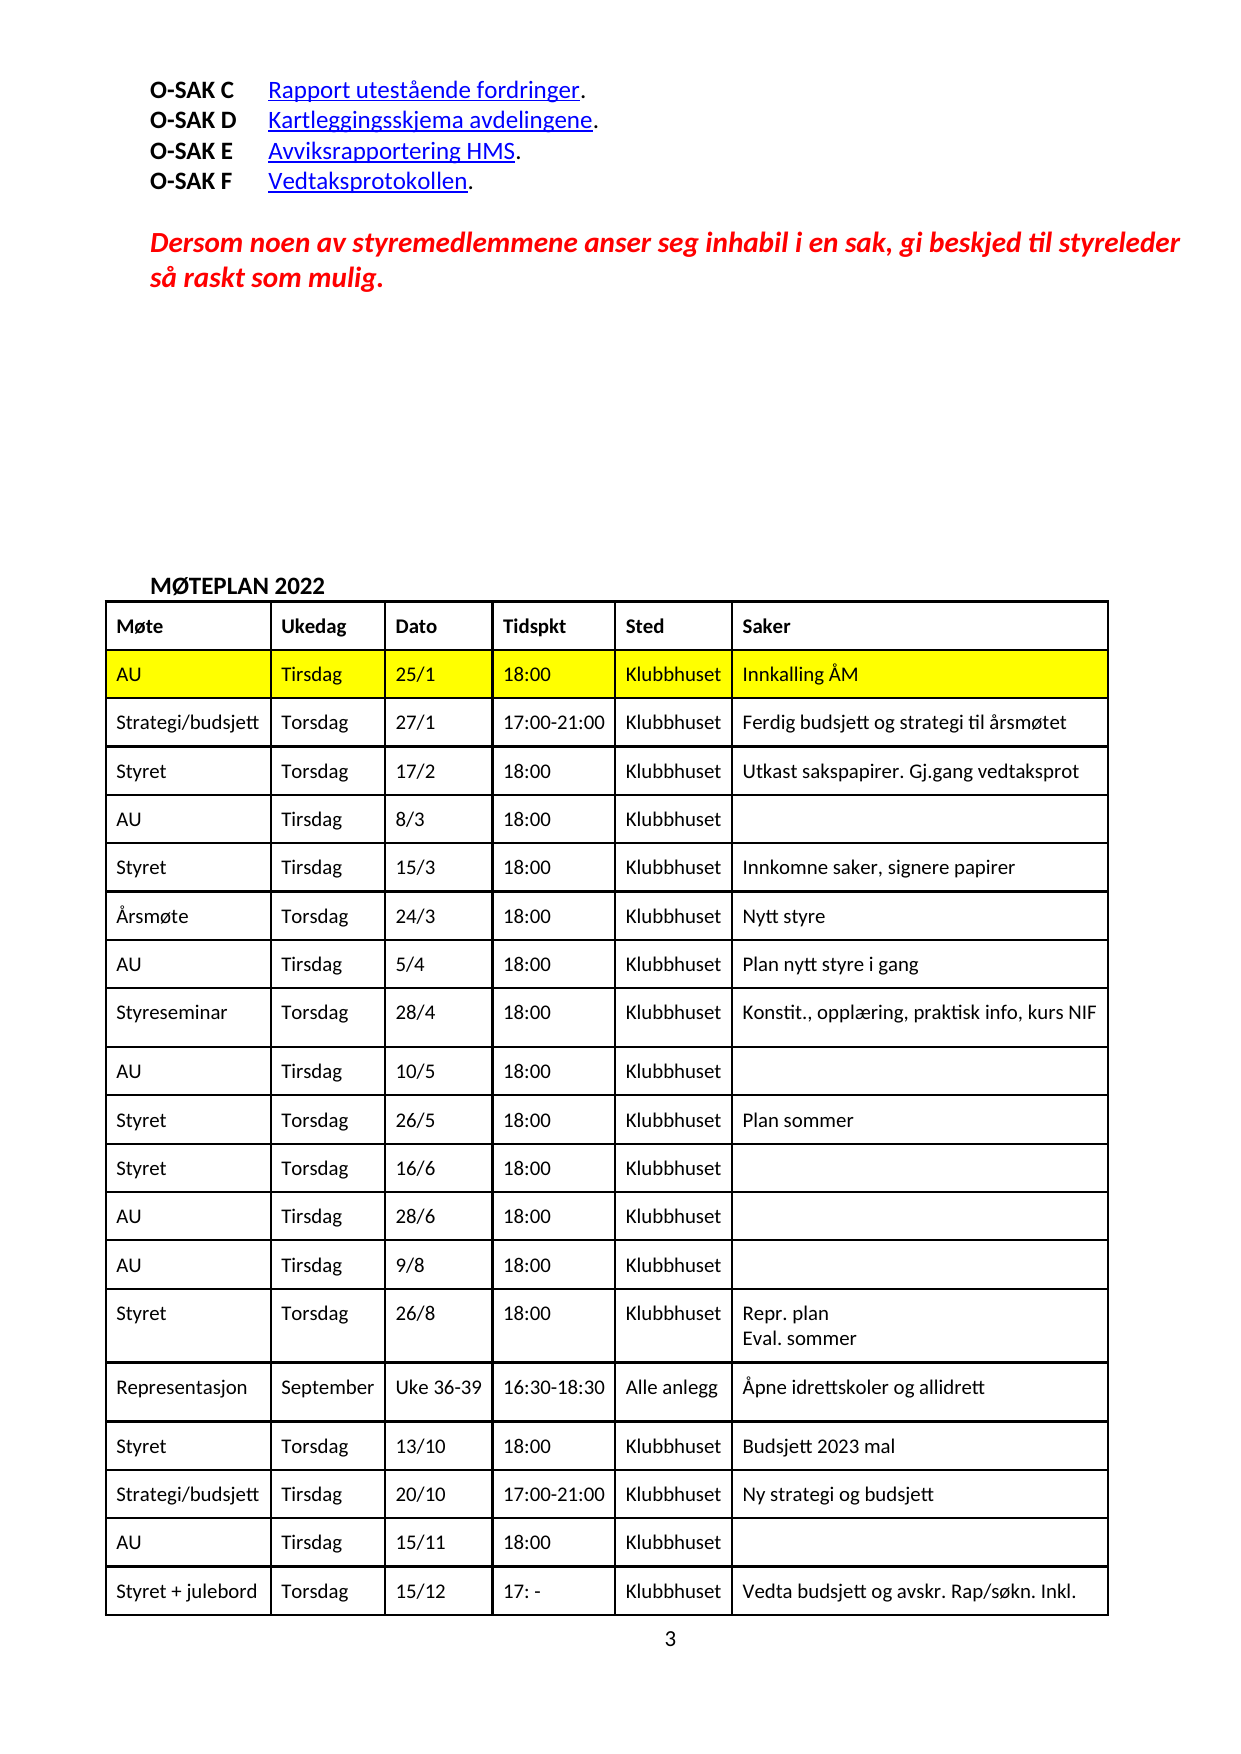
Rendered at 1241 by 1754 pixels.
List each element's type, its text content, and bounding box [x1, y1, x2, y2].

table_cell 18:00 [494, 1290, 614, 1361]
table_cell Tirsdag [272, 1193, 384, 1239]
table_cell 16/6 [386, 1145, 491, 1191]
table_cell 18:00 [494, 748, 614, 794]
table_cell 18:00 [494, 941, 614, 987]
table_cell Tirsdag [272, 1048, 384, 1094]
table_cell [733, 1145, 1107, 1191]
table_cell Styret [107, 1145, 270, 1191]
list Avviksrapportering HMS. [150, 135, 1190, 165]
text Dersom noen av styremedlemmene anser seg inhabil i en sak, gi beskjed til styreleder så raskt som mulig. [150, 224, 1190, 295]
table_cell AU [107, 651, 270, 697]
table_cell 15/3 [386, 844, 491, 890]
table_cell Plan nytt styre i gang [733, 941, 1107, 987]
table_cell AU [107, 796, 270, 842]
table_cell 16:30-18:30 [494, 1364, 614, 1420]
text MØTEPLAN 2022 [150, 570, 1190, 600]
table_cell 10/5 [386, 1048, 491, 1094]
table_cell 28/4 [386, 989, 491, 1046]
table_header Tidspkt [494, 603, 614, 649]
table_cell Klubbhuset [616, 1519, 731, 1565]
table_cell Klubbhuset [616, 941, 731, 987]
table_cell Tirsdag [272, 844, 384, 890]
list Rapport utestående fordringer. [150, 74, 1190, 104]
table_cell Styret [107, 844, 270, 890]
table_cell 15/11 [386, 1519, 491, 1565]
table_cell Konstit., opplæring, praktisk info, kurs NIF [733, 989, 1107, 1046]
table_cell Klubbhuset [616, 1290, 731, 1361]
list Vedtaksprotokollen. [150, 165, 1190, 196]
table_cell Vedta budsjett og avskr. Rap/søkn. Inkl. [733, 1568, 1107, 1614]
table_cell Klubbhuset [616, 1423, 731, 1469]
table_cell Strategi/budsjett [107, 1471, 270, 1517]
list Kartleggingsskjema avdelingene. [150, 104, 1190, 135]
table_cell Klubbhuset [616, 989, 731, 1046]
table_header Dato [386, 603, 491, 649]
table_cell Torsdag [272, 699, 384, 745]
table_cell [733, 796, 1107, 842]
table_cell Klubbhuset [616, 748, 731, 794]
table_cell 18:00 [494, 651, 614, 697]
table_cell Klubbhuset [616, 844, 731, 890]
table_cell Klubbhuset [616, 1048, 731, 1094]
table_cell Torsdag [272, 1096, 384, 1143]
table_cell 17:00-21:00 [494, 699, 614, 745]
table_cell 18:00 [494, 1193, 614, 1239]
table_cell 18:00 [494, 1241, 614, 1288]
table_cell 25/1 [386, 651, 491, 697]
table_cell 20/10 [386, 1471, 491, 1517]
table_cell September [272, 1364, 384, 1420]
table_header Sted [616, 603, 731, 649]
table_cell 24/3 [386, 893, 491, 939]
table_cell 18:00 [494, 1519, 614, 1565]
table_cell Styret [107, 1096, 270, 1143]
table_cell Ny strategi og budsjett [733, 1471, 1107, 1517]
table_cell Tirsdag [272, 651, 384, 697]
table_cell 28/6 [386, 1193, 491, 1239]
table_cell 26/5 [386, 1096, 491, 1143]
table_cell 17:00-21:00 [494, 1471, 614, 1517]
table_cell 18:00 [494, 796, 614, 842]
table_cell 17: - [494, 1568, 614, 1614]
table_cell Torsdag [272, 893, 384, 939]
table_cell Styret [107, 1290, 270, 1361]
table_cell AU [107, 1241, 270, 1288]
table_cell Torsdag [272, 1145, 384, 1191]
table_cell Klubbhuset [616, 1471, 731, 1517]
table_header Saker [733, 603, 1107, 649]
table_cell Klubbhuset [616, 1568, 731, 1614]
table_cell Representasjon [107, 1364, 270, 1420]
table_cell Klubbhuset [616, 651, 731, 697]
table_cell Klubbhuset [616, 699, 731, 745]
table_cell AU [107, 1519, 270, 1565]
table_cell 18:00 [494, 989, 614, 1046]
table_cell AU [107, 1048, 270, 1094]
table_cell Budsjett 2023 mal [733, 1423, 1107, 1469]
table_cell 13/10 [386, 1423, 491, 1469]
table_cell [733, 1193, 1107, 1239]
table_cell 26/8 [386, 1290, 491, 1361]
table_cell Tirsdag [272, 1471, 384, 1517]
table_cell Tirsdag [272, 1241, 384, 1288]
table_cell Torsdag [272, 989, 384, 1046]
table_cell Plan sommer [733, 1096, 1107, 1143]
table_cell Innkalling ÅM [733, 651, 1107, 697]
table_cell 15/12 [386, 1568, 491, 1614]
table_cell Ferdig budsjett og strategi til årsmøtet [733, 699, 1107, 745]
table_cell AU [107, 941, 270, 987]
table_header Møte [107, 603, 270, 649]
table_cell Styreseminar [107, 989, 270, 1046]
table_cell AU [107, 1193, 270, 1239]
table_cell Tirsdag [272, 941, 384, 987]
table_header Ukedag [272, 603, 384, 649]
table_cell Årsmøte [107, 893, 270, 939]
table_cell Alle anlegg [616, 1364, 731, 1420]
table_cell Torsdag [272, 1290, 384, 1361]
table_cell Klubbhuset [616, 796, 731, 842]
table_cell Klubbhuset [616, 893, 731, 939]
table_cell Uke 36-39 [386, 1364, 491, 1420]
table_cell Klubbhuset [616, 1145, 731, 1191]
table_cell Styret [107, 748, 270, 794]
table_cell Tirsdag [272, 796, 384, 842]
table_cell 27/1 [386, 699, 491, 745]
table_cell 18:00 [494, 1048, 614, 1094]
table_cell Styret + julebord [107, 1568, 270, 1614]
table_cell 18:00 [494, 1096, 614, 1143]
table_cell 18:00 [494, 844, 614, 890]
table_cell 9/8 [386, 1241, 491, 1288]
table_cell 18:00 [494, 1423, 614, 1469]
table_cell 18:00 [494, 1145, 614, 1191]
table_cell 8/3 [386, 796, 491, 842]
table_cell Klubbhuset [616, 1193, 731, 1239]
table_cell Repr. plan Eval. sommer [733, 1290, 1107, 1361]
table_cell Torsdag [272, 1568, 384, 1614]
table_cell Nytt styre [733, 893, 1107, 939]
table_cell Klubbhuset [616, 1241, 731, 1288]
table_cell Tirsdag [272, 1519, 384, 1565]
table_cell [733, 1241, 1107, 1288]
table_cell 18:00 [494, 893, 614, 939]
table_cell [733, 1048, 1107, 1094]
table_cell Strategi/budsjett [107, 699, 270, 745]
table_cell Torsdag [272, 1423, 384, 1469]
table_cell 17/2 [386, 748, 491, 794]
table_cell [733, 1519, 1107, 1565]
table_cell Utkast sakspapirer. Gj.gang vedtaksprot [733, 748, 1107, 794]
table_cell Åpne idrettskoler og allidrett [733, 1364, 1107, 1420]
table_cell Klubbhuset [616, 1096, 731, 1143]
table_cell Innkomne saker, signere papirer [733, 844, 1107, 890]
table_cell Styret [107, 1423, 270, 1469]
table_cell 5/4 [386, 941, 491, 987]
table_cell Torsdag [272, 748, 384, 794]
